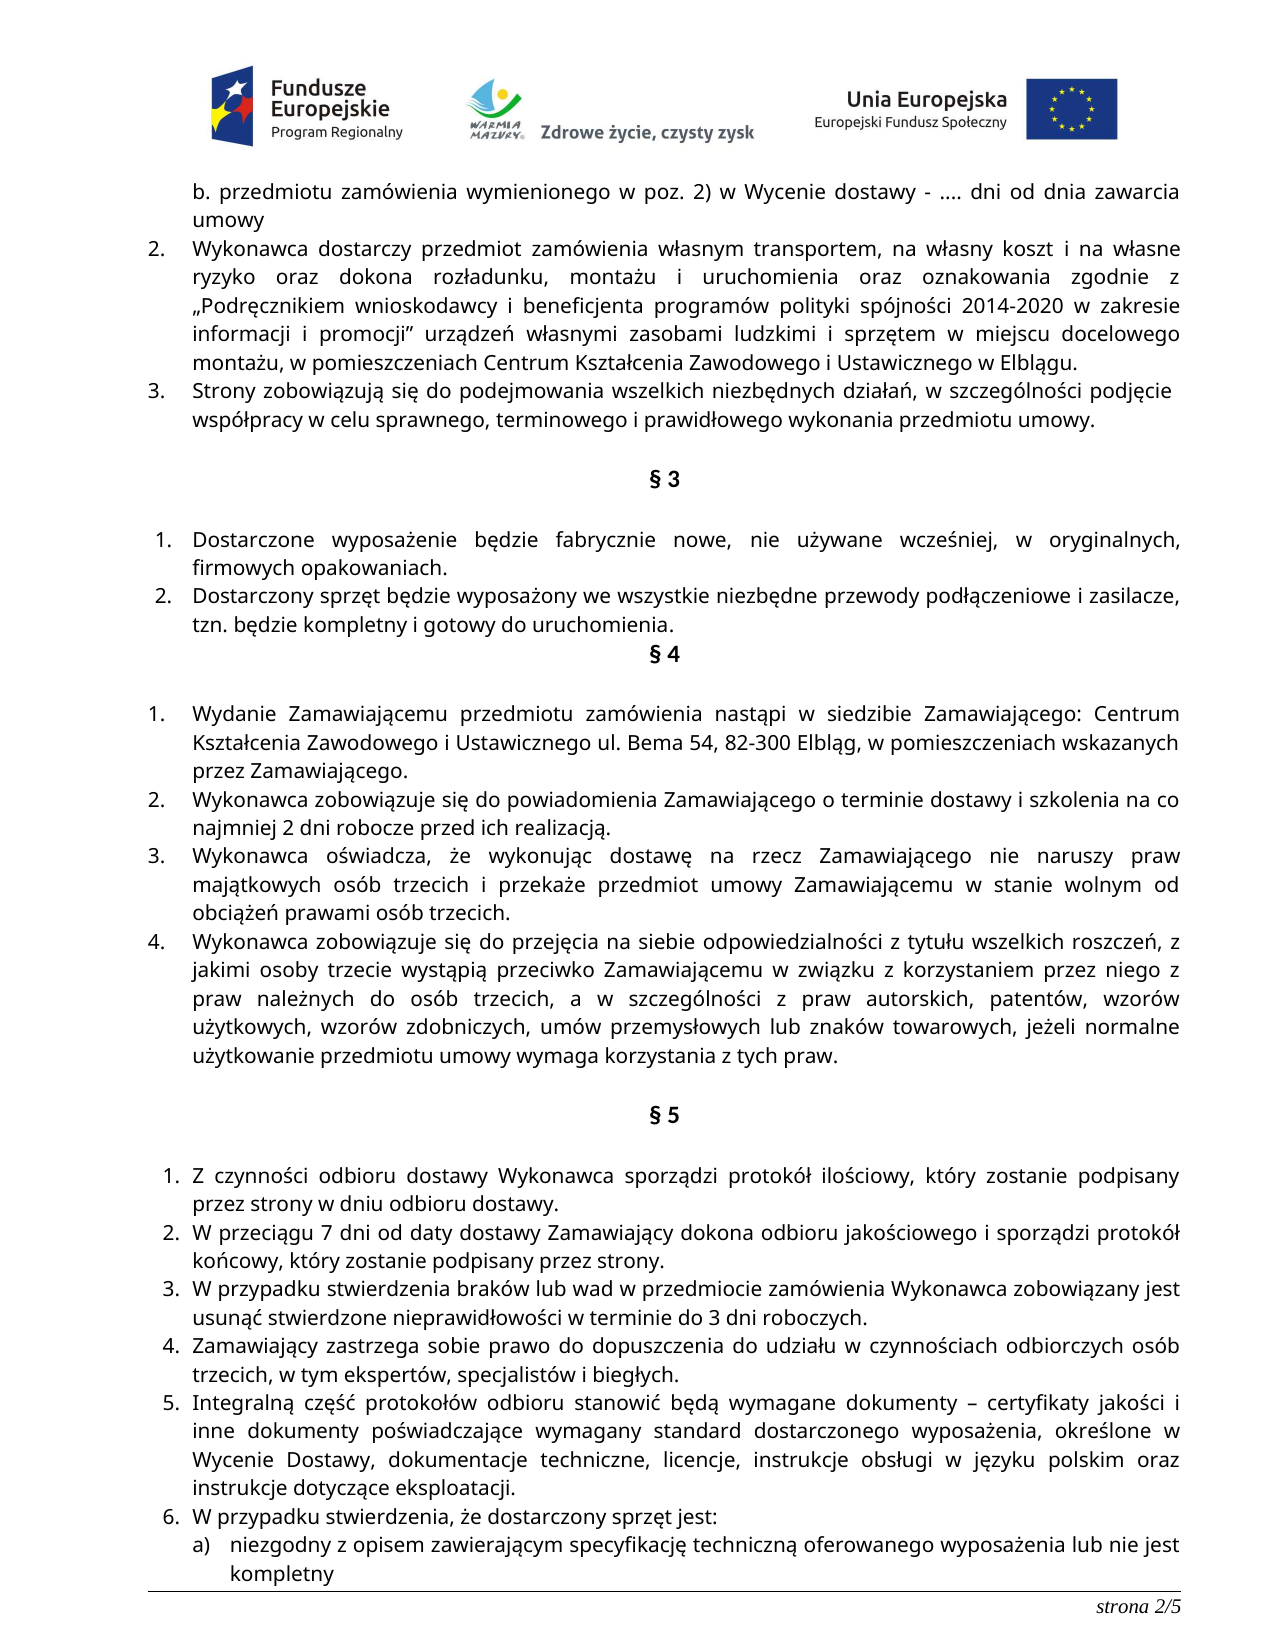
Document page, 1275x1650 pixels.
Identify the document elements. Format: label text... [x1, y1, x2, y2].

list Wykonawca zobowiązuje się do przejęcia na siebie odpowiedzialności z tytułu wszelkich roszczeń, z jakimi osoby trzecie wystąpią przeciwko Zamawiającemu w związku z korzystaniem przez niego z praw należnych do osób trzecich, a w szczególności z praw autorskich, patentów, wzorów użytkowych, wzorów zdobniczych, umów przemysłowych lub znaków towarowych, jeżeli normalne użytkowanie przedmiotu umowy wymaga korzystania z tych praw. [148, 927, 1181, 1069]
list niezgodny z opisem zawierającym specyfikację techniczną oferowanego wyposażenia lub nie jest kompletny [192, 1530, 1181, 1587]
text § 5 [148, 1100, 1181, 1130]
list Strony zobowiązują się do podejmowania wszelkich niezbędnych działań, w szczególności podjęcie współpracy w celu sprawnego, terminowego i prawidłowego wykonania przedmiotu umowy. [148, 376, 1181, 433]
list W przypadku stwierdzenia, że dostarczony sprzęt jest: [162, 1502, 1181, 1530]
list Wykonawca oświadcza, że wykonując dostawę na rzecz Zamawiającego nie naruszy praw majątkowych osób trzecich i przekaże przedmiot umowy Zamawiającemu w stanie wolnym od obciążeń prawami osób trzecich. [148, 842, 1181, 927]
text § 4 [148, 638, 1181, 669]
list Zamawiający zastrzega sobie prawo do dopuszczenia do udziału w czynnościach odbiorczych osób trzecich, w tym ekspertów, specjalistów i biegłych. [162, 1331, 1181, 1388]
picture [191, 44, 1138, 167]
list W przeciągu 7 dni od daty dostawy Zamawiający dokona odbioru jakościowego i sporządzi protokół końcowy, który zostanie podpisany przez strony. [162, 1218, 1181, 1274]
list W przypadku stwierdzenia braków lub wad w przedmiocie zamówienia Wykonawca zobowiązany jest usunąć stwierdzone nieprawidłowości w terminie do 3 dni roboczych. [162, 1274, 1181, 1331]
list Wykonawca dostarczy przedmiot zamówienia własnym transportem, na własny koszt i na własne ryzyko oraz dokona rozładunku, montażu i uruchomienia oraz oznakowania zgodnie z „Podręcznikiem wnioskodawcy i beneficjenta programów polityki spójności 2014-2020 w zakresie informacji i promocji” urządzeń własnymi zasobami ludzkimi i sprzętem w miejscu docelowego montażu, w pomieszczeniach Centrum Kształcenia Zawodowego i Ustawicznego w Elblągu. [148, 234, 1181, 376]
list Dostarczone wyposażenie będzie fabrycznie nowe, nie używane wcześniej, w oryginalnych, firmowych opakowaniach. [154, 525, 1181, 582]
list Wykonawca zobowiązuje się do powiadomienia Zamawiającego o terminie dostawy i szkolenia na co najmniej 2 dni robocze przed ich realizacją. [148, 785, 1181, 842]
list Dostarczony sprzęt będzie wyposażony we wszystkie niezbędne przewody podłączeniowe i zasilacze, tzn. będzie kompletny i gotowy do uruchomienia. [154, 582, 1181, 638]
list b. przedmiotu zamówienia wymienionego w poz. 2) w Wycenie dostawy - .... dni od dnia zawarcia umowy [192, 177, 1181, 234]
list Wydanie Zamawiającemu przedmiotu zamówienia nastąpi w siedzibie Zamawiającego: Centrum Kształcenia Zawodowego i Ustawicznego ul. Bema 54, 82-300 Elbląg, w pomieszczeniach wskazanych przez Zamawiającego. [148, 699, 1181, 785]
list Z czynności odbioru dostawy Wykonawca sporządzi protokół ilościowy, który zostanie podpisany przez strony w dniu odbioru dostawy. [162, 1161, 1181, 1218]
list Integralną część protokołów odbioru stanowić będą wymagane dokumenty – certyfikaty jakości i inne dokumenty poświadczające wymagany standard dostarczonego wyposażenia, określone w Wycenie Dostawy, dokumentacje techniczne, licencje, instrukcje obsługi w języku polskim oraz instrukcje dotyczące eksploatacji. [162, 1388, 1181, 1502]
text § 3 [148, 464, 1181, 494]
